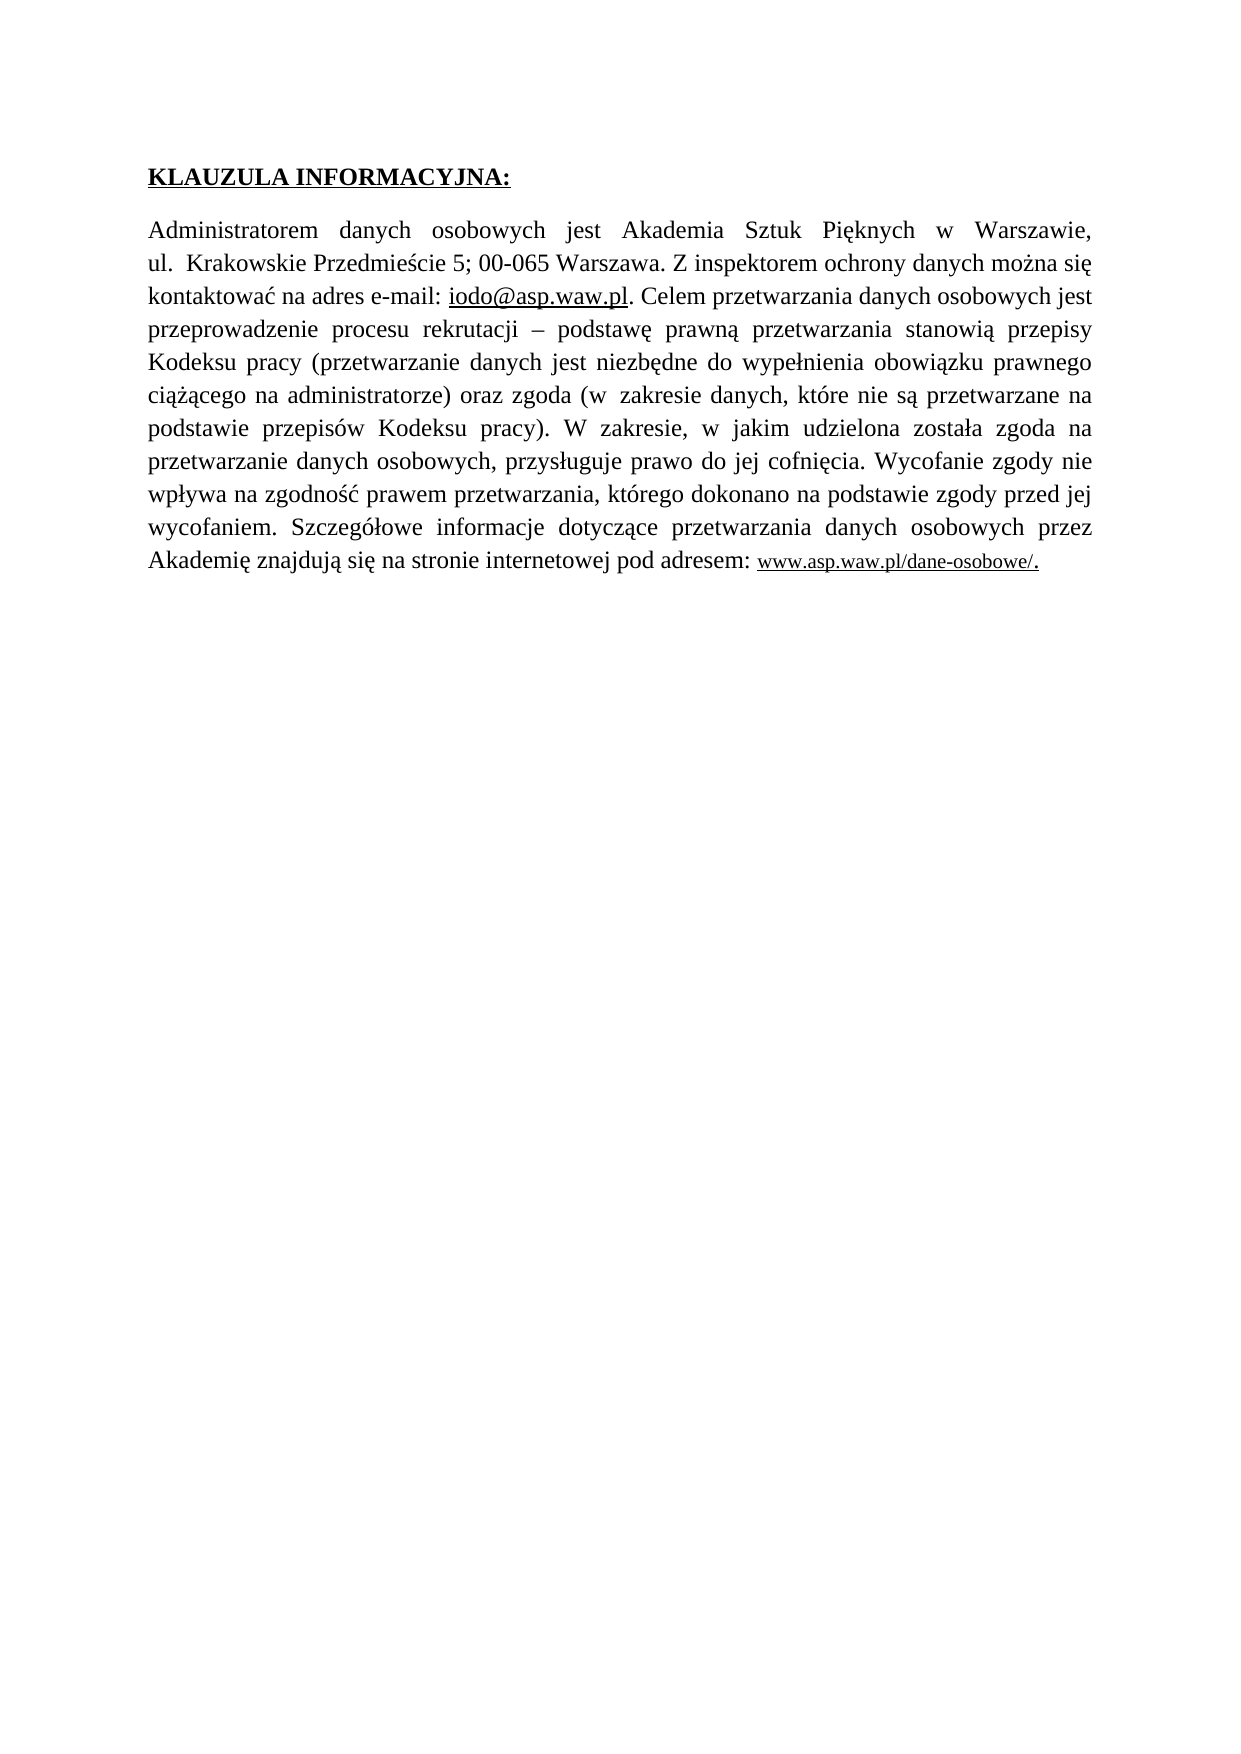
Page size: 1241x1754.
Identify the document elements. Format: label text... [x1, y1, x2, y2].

text KLAUZULA INFORMACYJNA: [148, 162, 1093, 190]
text Administratorem danych osobowych jest Akademia Sztuk Pięknych w Warszawie, ul. Krakowskie Przedmieście 5; 00-065 Warszawa. Z inspektorem ochrony danych można się kontaktować na adres e-mail: iodo@asp.waw.pl. Celem przetwarzania danych osobowych jest przeprowadzenie procesu rekrutacji – podstawę prawną przetwarzania stanowią przepisy Kodeksu pracy (przetwarzanie danych jest niezbędne do wypełnienia obowiązku prawnego ciążącego na administratorze) oraz zgoda (w zakresie danych, które nie są przetwarzane na podstawie przepisów Kodeksu pracy). W zakresie, w jakim udzielona została zgoda na przetwarzanie danych osobowych, przysługuje prawo do jej cofnięcia. Wycofanie zgody nie wpływa na zgodność prawem przetwarzania, którego dokonano na podstawie zgody przed jej wycofaniem. Szczegółowe informacje dotyczące przetwarzania danych osobowych przez Akademię znajdują się na stronie internetowej pod adresem: www.asp.waw.pl/dane-osobowe/. [148, 215, 1093, 574]
